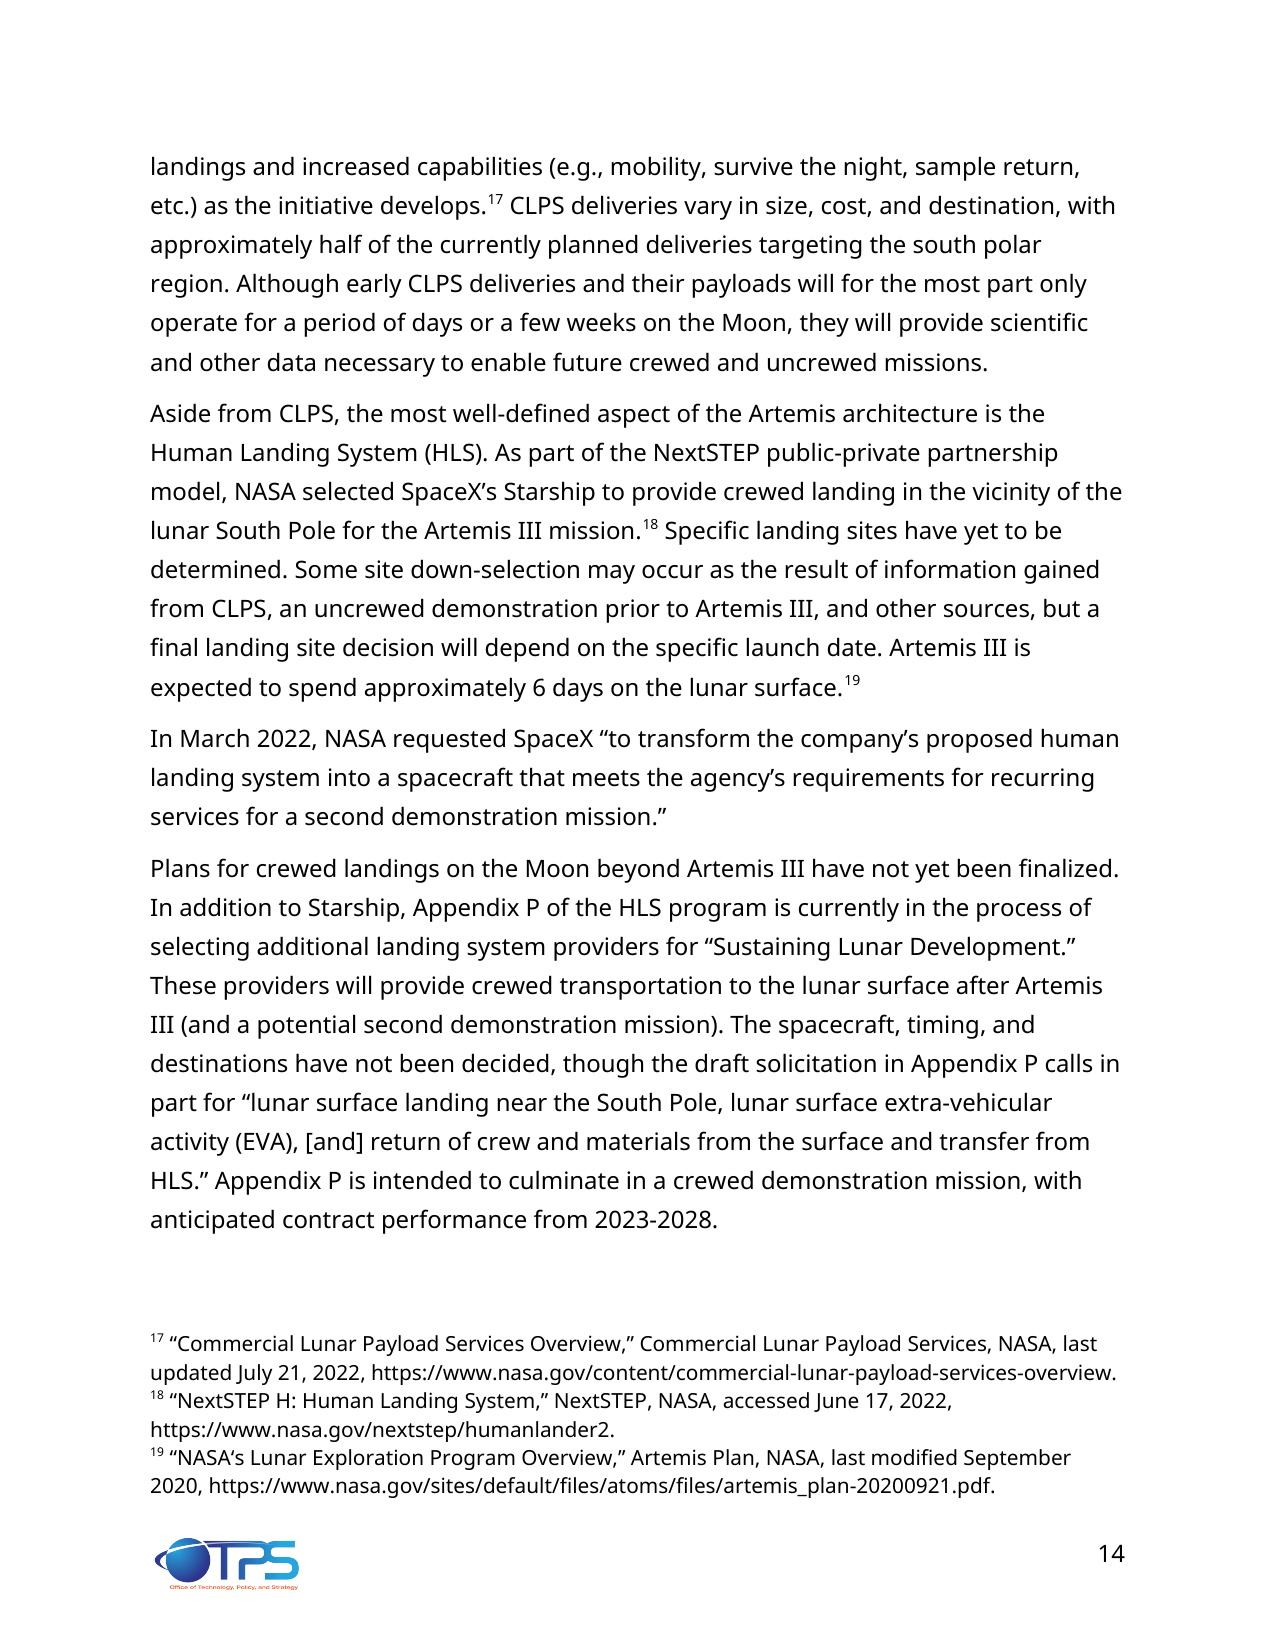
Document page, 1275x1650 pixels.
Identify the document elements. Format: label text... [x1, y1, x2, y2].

text In March 2022, NASA requested SpaceX “to transform the company’s proposed human landing system into a spacecraft that meets the agency’s requirements for recurring services for a second demonstration mission.” [150, 722, 1125, 833]
picture [150, 1534, 309, 1596]
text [150, 150, 1125, 378]
text Plans for crewed landings on the Moon beyond Artemis III have not yet been finalized. In addition to Starship, Appendix P of the HLS program is currently in the process of selecting additional landing system providers for “Sustaining Lunar Development.” These providers will provide crewed transportation to the lunar surface after Artemis III (and a potential second demonstration mission). The spacecraft, timing, and destinations have not been decided, though the draft solicitation in Appendix P calls in part for “lunar surface landing near the South Pole, lunar surface extra-vehicular activity (EVA), [and] return of crew and materials from the surface and transfer from HLS.” Appendix P is intended to culminate in a crewed demonstration mission, with anticipated contract performance from 2023-2028. [150, 852, 1125, 1236]
text Aside from CLPS, the most well-defined aspect of the Artemis architecture is the Human Landing System (HLS). As part of the NextSTEP public-private partnership model, NASA selected SpaceX’s Starship to provide crewed landing in the vicinity of the lunar South Pole for the Artemis III mission. Specific landing sites have yet to be determined. Some site down-selection may occur as the result of information gained from CLPS, an uncrewed demonstration prior to Artemis III, and other sources, but a final landing site decision will depend on the specific launch date. Artemis III is expected to spend approximately 6 days on the lunar surface. [150, 397, 1125, 703]
